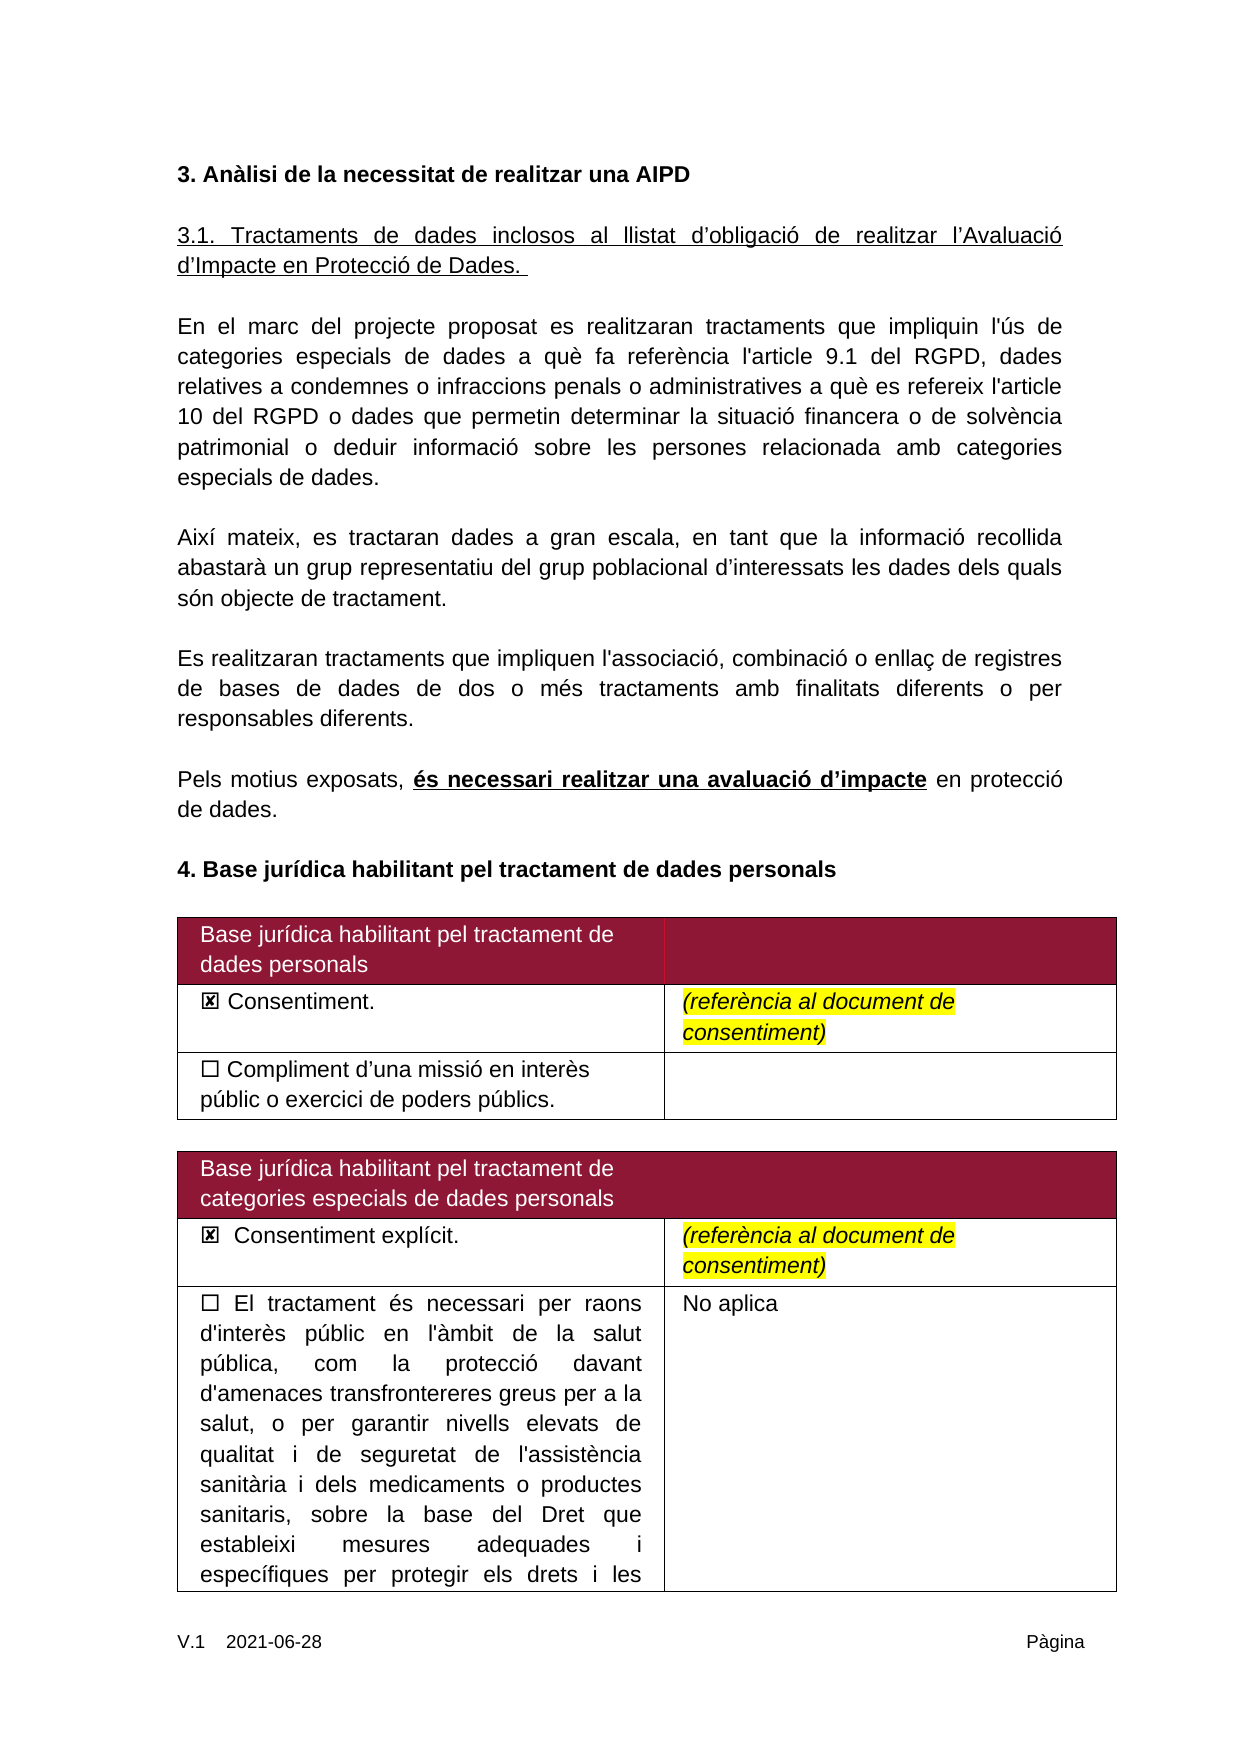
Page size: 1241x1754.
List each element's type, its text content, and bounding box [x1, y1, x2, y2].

text 3. Anàlisi de la necessitat de realitzar una AIPD [177, 161, 1063, 188]
table_cell Consentiment explícit. [178, 1219, 664, 1286]
table_header [665, 918, 1116, 984]
text 4. Base jurídica habilitant pel tractament de dades personals [177, 856, 1063, 883]
table_cell (referència al document de consentiment) [665, 985, 1116, 1052]
text Així mateix, es tractaran dades a gran escala, en tant que la informació recollida abastarà un grup representatiu del grup poblacional d’interessats les dades dels quals són objecte de tractament. [177, 524, 1063, 611]
table_cell No aplica [665, 1287, 1116, 1591]
table_header [664, 1152, 1116, 1218]
text En el marc del projecte proposat es realitzaran tractaments que impliquin l'ús de categories especials de dades a què fa referència l'article 9.1 del RGPD, dades relatives a condemnes o infraccions penals o administratives a què es refereix l'article 10 del RGPD o dades que permetin determinar la situació financera o de solvència patrimonial o deduir informació sobre les persones relacionada amb categories especials de dades. [177, 313, 1063, 490]
table_cell Consentiment. [178, 985, 664, 1052]
text 3.1. Tractaments de dades inclosos al llistat d’obligació de realitzar l’Avaluació d’Impacte en Protecció de Dades. [177, 222, 1063, 245]
table_header Base jurídica habilitant pel tractament de dades personals [178, 918, 664, 984]
text Es realitzaran tractaments que impliquen l'associació, combinació o enllaç de registres de bases de dades de dos o més tractaments amb finalitats diferents o per responsables diferents. [177, 645, 1063, 732]
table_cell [178, 1287, 664, 1591]
table_cell [665, 1053, 1116, 1119]
table_cell Compliment d’una missió en interès públic o exercici de poders públics. [178, 1053, 664, 1119]
text Pels motius exposats, és necessari realitzar una avaluació d’impacte en protecció de dades. [177, 766, 1063, 822]
table_header Base jurídica habilitant pel tractament de categories especials de dades personals [178, 1152, 664, 1218]
text 3.1. Tractaments de dades inclosos al llistat d’obligació de realitzar l’Avaluació d’Impacte en Protecció de Dades. [177, 246, 1063, 278]
table_cell (referència al document de consentiment) [665, 1219, 1116, 1286]
